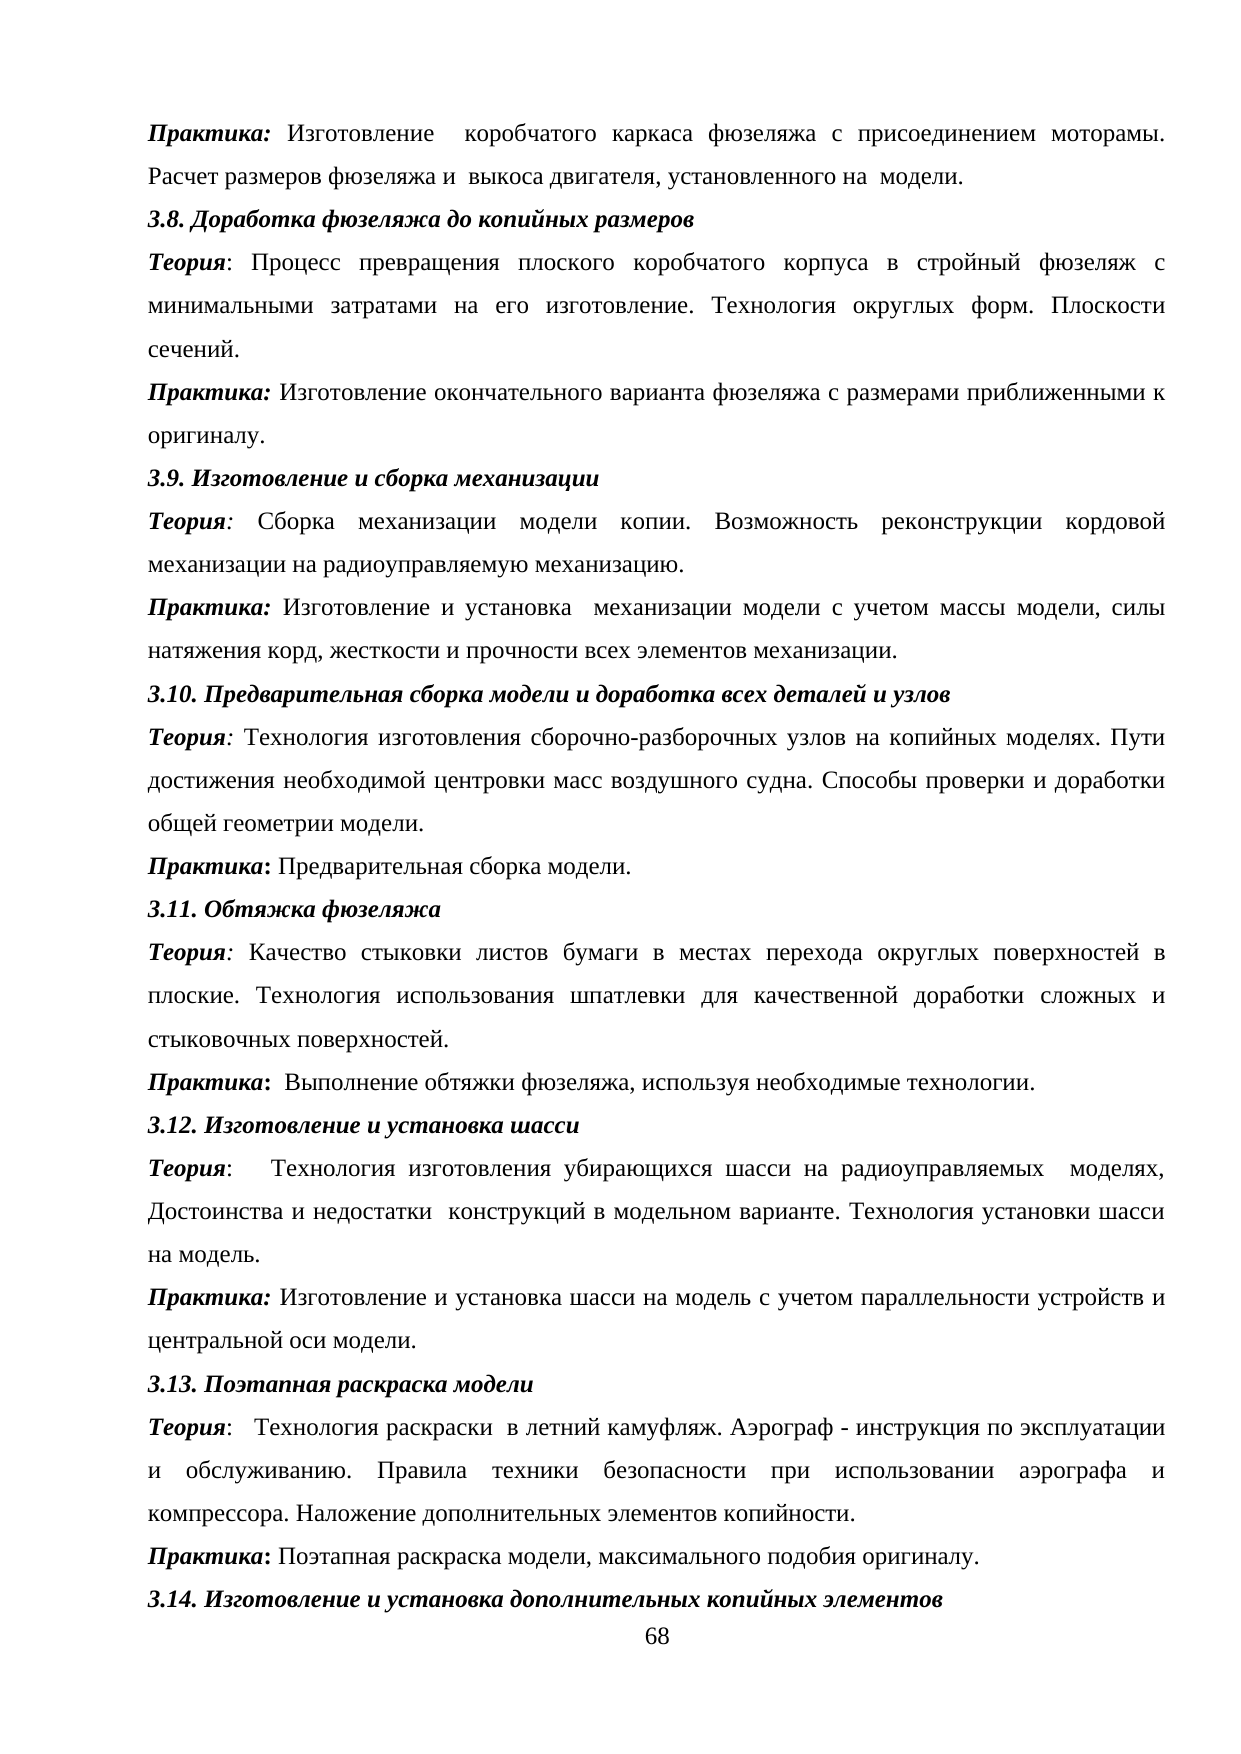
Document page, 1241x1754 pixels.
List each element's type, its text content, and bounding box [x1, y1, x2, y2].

text 3.8. Доработка фюзеляжа до копийных размеров [148, 204, 1166, 233]
text Практика: Изготовление и установка шасси на модель с учетом параллельности устройств и центральной оси модели. [148, 1282, 1166, 1354]
text Практика: Выполнение обтяжки фюзеляжа, используя необходимые технологии. [148, 1067, 1166, 1096]
text 3.14. Изготовление и установка дополнительных копийных элементов [148, 1584, 1166, 1613]
text 3.11. Обтяжка фюзеляжа [148, 894, 1166, 923]
text Практика: Изготовление и установка механизации модели с учетом массы модели, силы натяжения корд, жесткости и прочности всех элементов механизации. [148, 592, 1166, 664]
text Теория: Технология изготовления убирающихся шасси на радиоуправляемых моделях, Достоинства и недостатки конструкций в модельном варианте. Технология установки шасси на модель. [148, 1153, 1166, 1268]
text Теория: Технология изготовления сборочно-разборочных узлов на копийных моделях. Пути достижения необходимой центровки масс воздушного судна. Способы проверки и доработки общей геометрии модели. [148, 722, 1166, 837]
text Практика: Поэтапная раскраска модели, максимального подобия оригиналу. [148, 1541, 1166, 1570]
text Практика: Изготовление коробчатого каркаса фюзеляжа с присоединением моторамы. Расчет размеров фюзеляжа и выкоса двигателя, установленного на модели. [148, 118, 1166, 190]
text 3.13. Поэтапная раскраска модели [148, 1369, 1166, 1397]
text 3.9. Изготовление и сборка механизации [148, 463, 1166, 492]
text Теория: Качество стыковки листов бумаги в местах перехода округлых поверхностей в плоские. Технология использования шпатлевки для качественной доработки сложных и стыковочных поверхностей. [148, 937, 1166, 1052]
text 3.12. Изготовление и установка шасси [148, 1110, 1166, 1139]
text 3.10. Предварительная сборка модели и доработка всех деталей и узлов [148, 679, 1166, 707]
text Практика: Изготовление окончательного варианта фюзеляжа с размерами приближенными к оригиналу. [148, 377, 1166, 449]
text Теория: Технология раскраски в летний камуфляж. Аэрограф - инструкция по эксплуатации и обслуживанию. Правила техники безопасности при использовании аэрографа и компрессора. Наложение дополнительных элементов копийности. [148, 1412, 1166, 1527]
text Теория: Сборка механизации модели копии. Возможность реконструкции кордовой механизации на радиоуправляемую механизацию. [148, 506, 1166, 578]
text Теория: Процесс превращения плоского коробчатого корпуса в стройный фюзеляж с минимальными затратами на его изготовление. Технология округлых форм. Плоскости сечений. [148, 247, 1166, 362]
text Практика: Предварительная сборка модели. [148, 851, 1166, 880]
